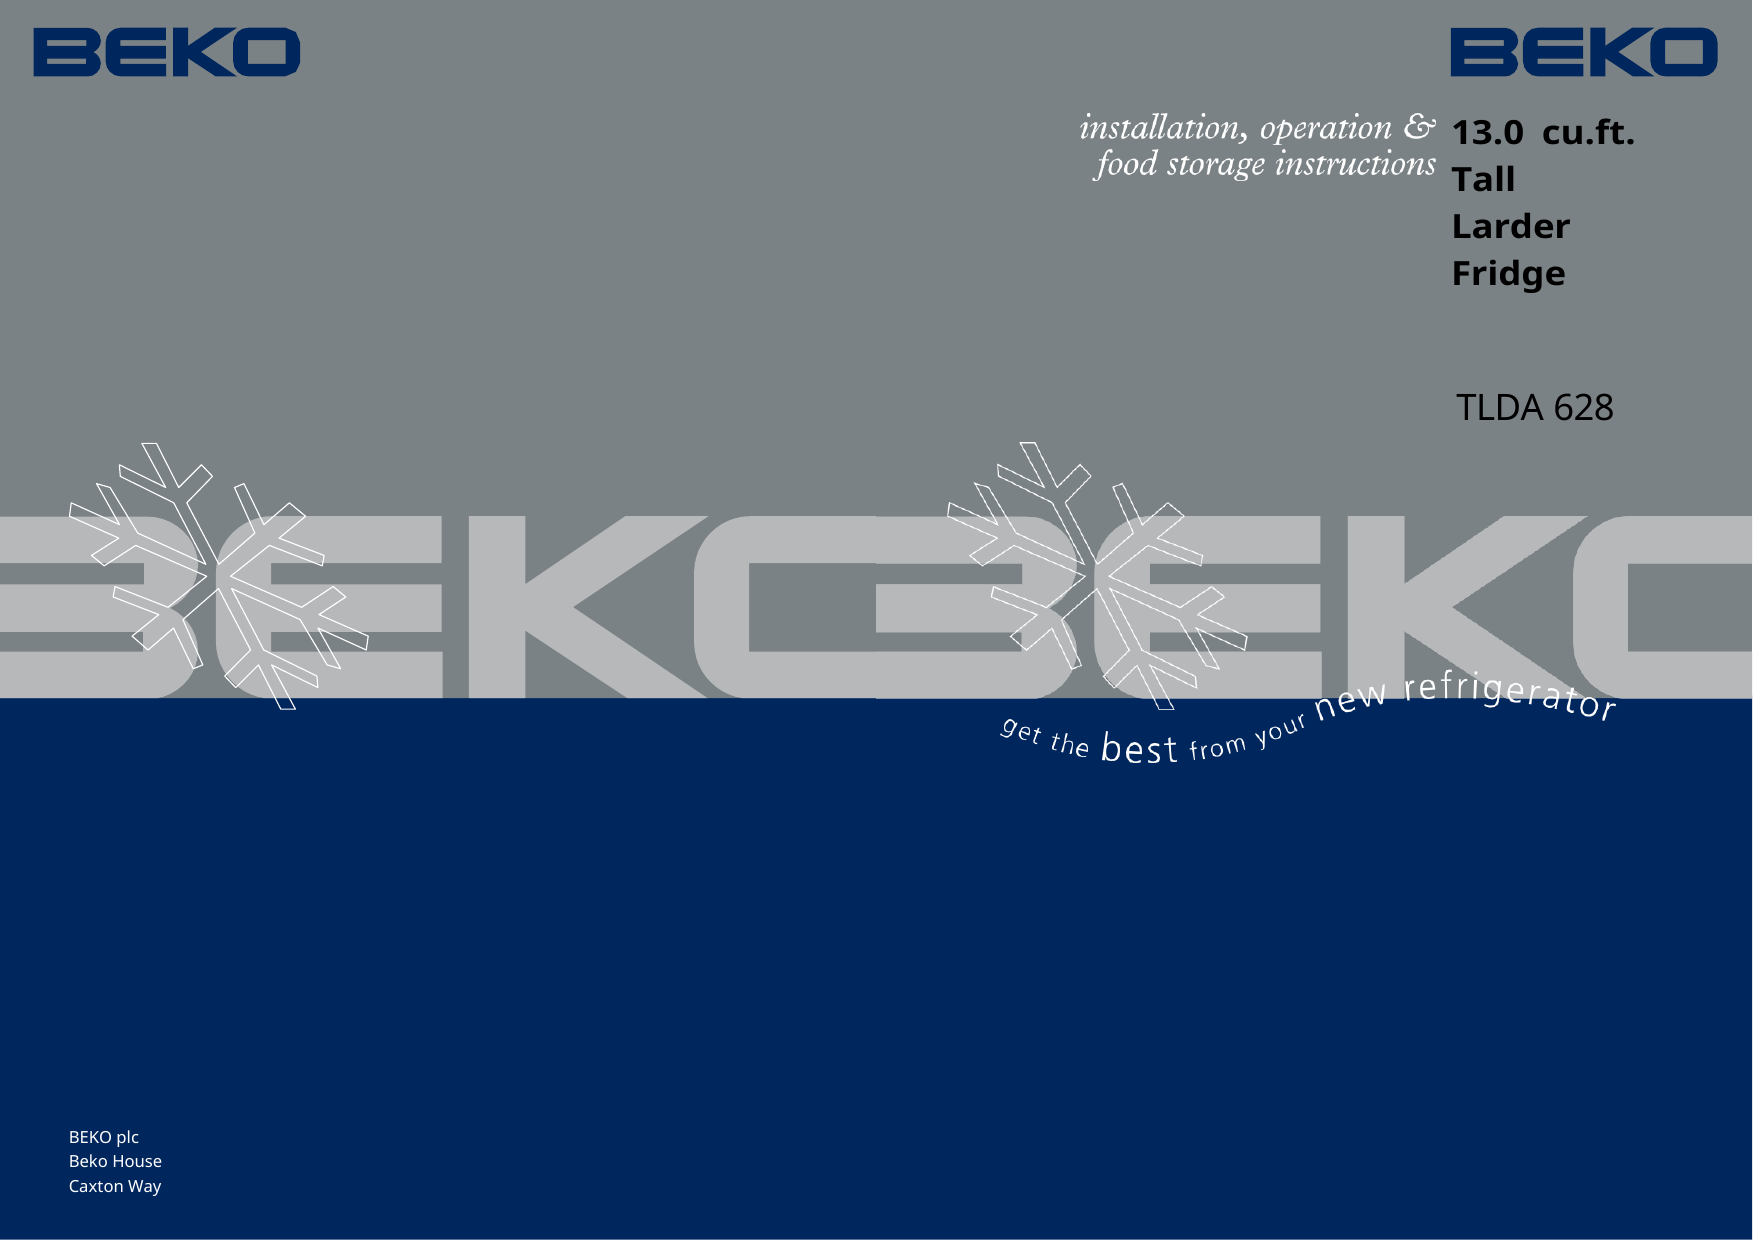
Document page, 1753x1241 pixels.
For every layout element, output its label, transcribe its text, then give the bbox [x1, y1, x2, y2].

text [68, 1125, 173, 1198]
title TLDA 628 [42, 381, 1615, 431]
picture [876, 442, 1753, 763]
text 13.0 cu.ft. Tall Larder Fridge [1451, 109, 1635, 295]
picture [1080, 113, 1436, 181]
